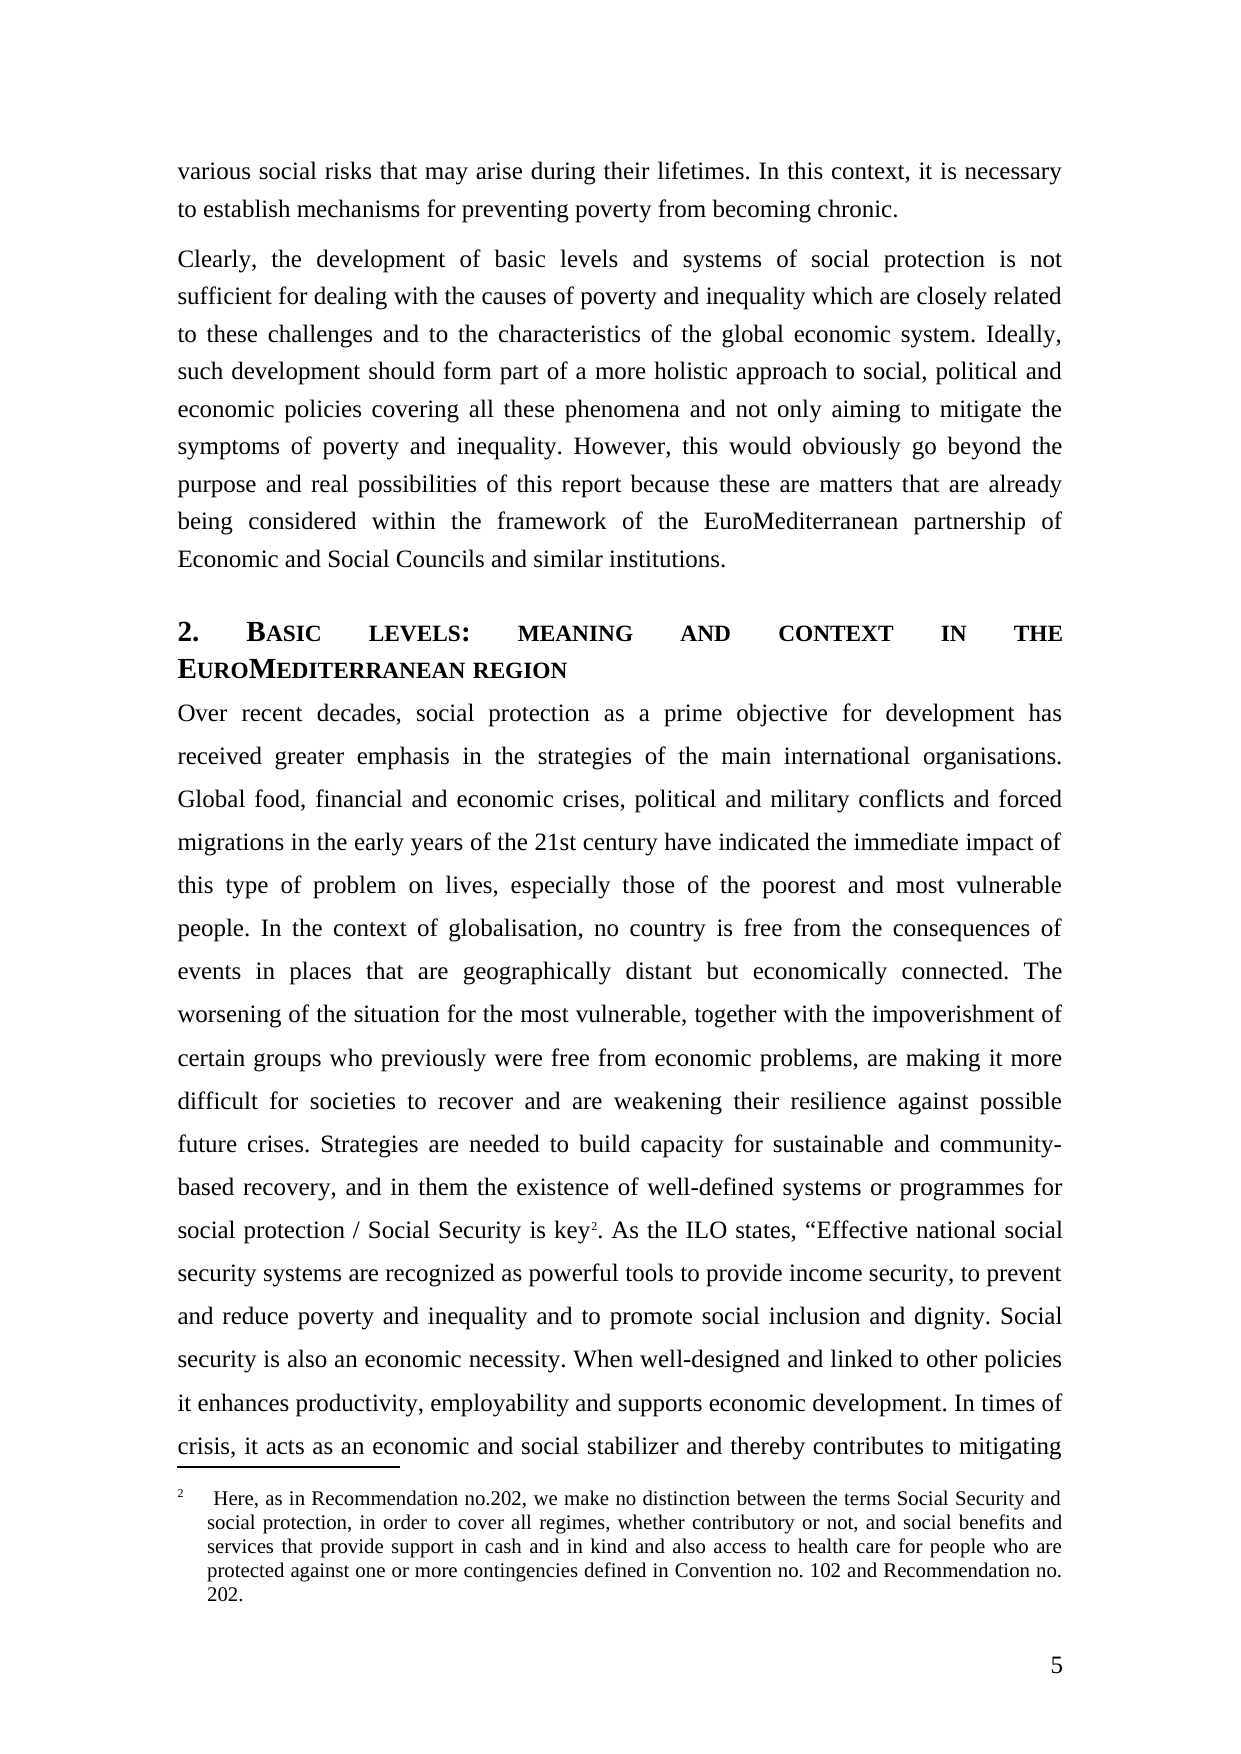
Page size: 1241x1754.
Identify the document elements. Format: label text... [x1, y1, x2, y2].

list Clearly, the development of basic levels and systems of social protection is not sufficient for dealing with the causes of poverty and inequality which are closely related to these challenges and to the characteristics of the global economic system. Ideally, such development should form part of a more holistic approach to social, political and economic policies covering all these phenomena and not only aiming to mitigate the symptoms of poverty and inequality. However, this would obviously go beyond the purpose and real possibilities of this report because these are matters that are already being considered within the framework of the EuroMediterranean partnership of Economic and Social Councils and similar institutions. [177, 235, 1063, 573]
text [177, 148, 1063, 223]
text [177, 698, 1063, 1459]
subtitle 2. Basic levels: meaning and context in the EuroMediterranean region [177, 610, 1063, 685]
